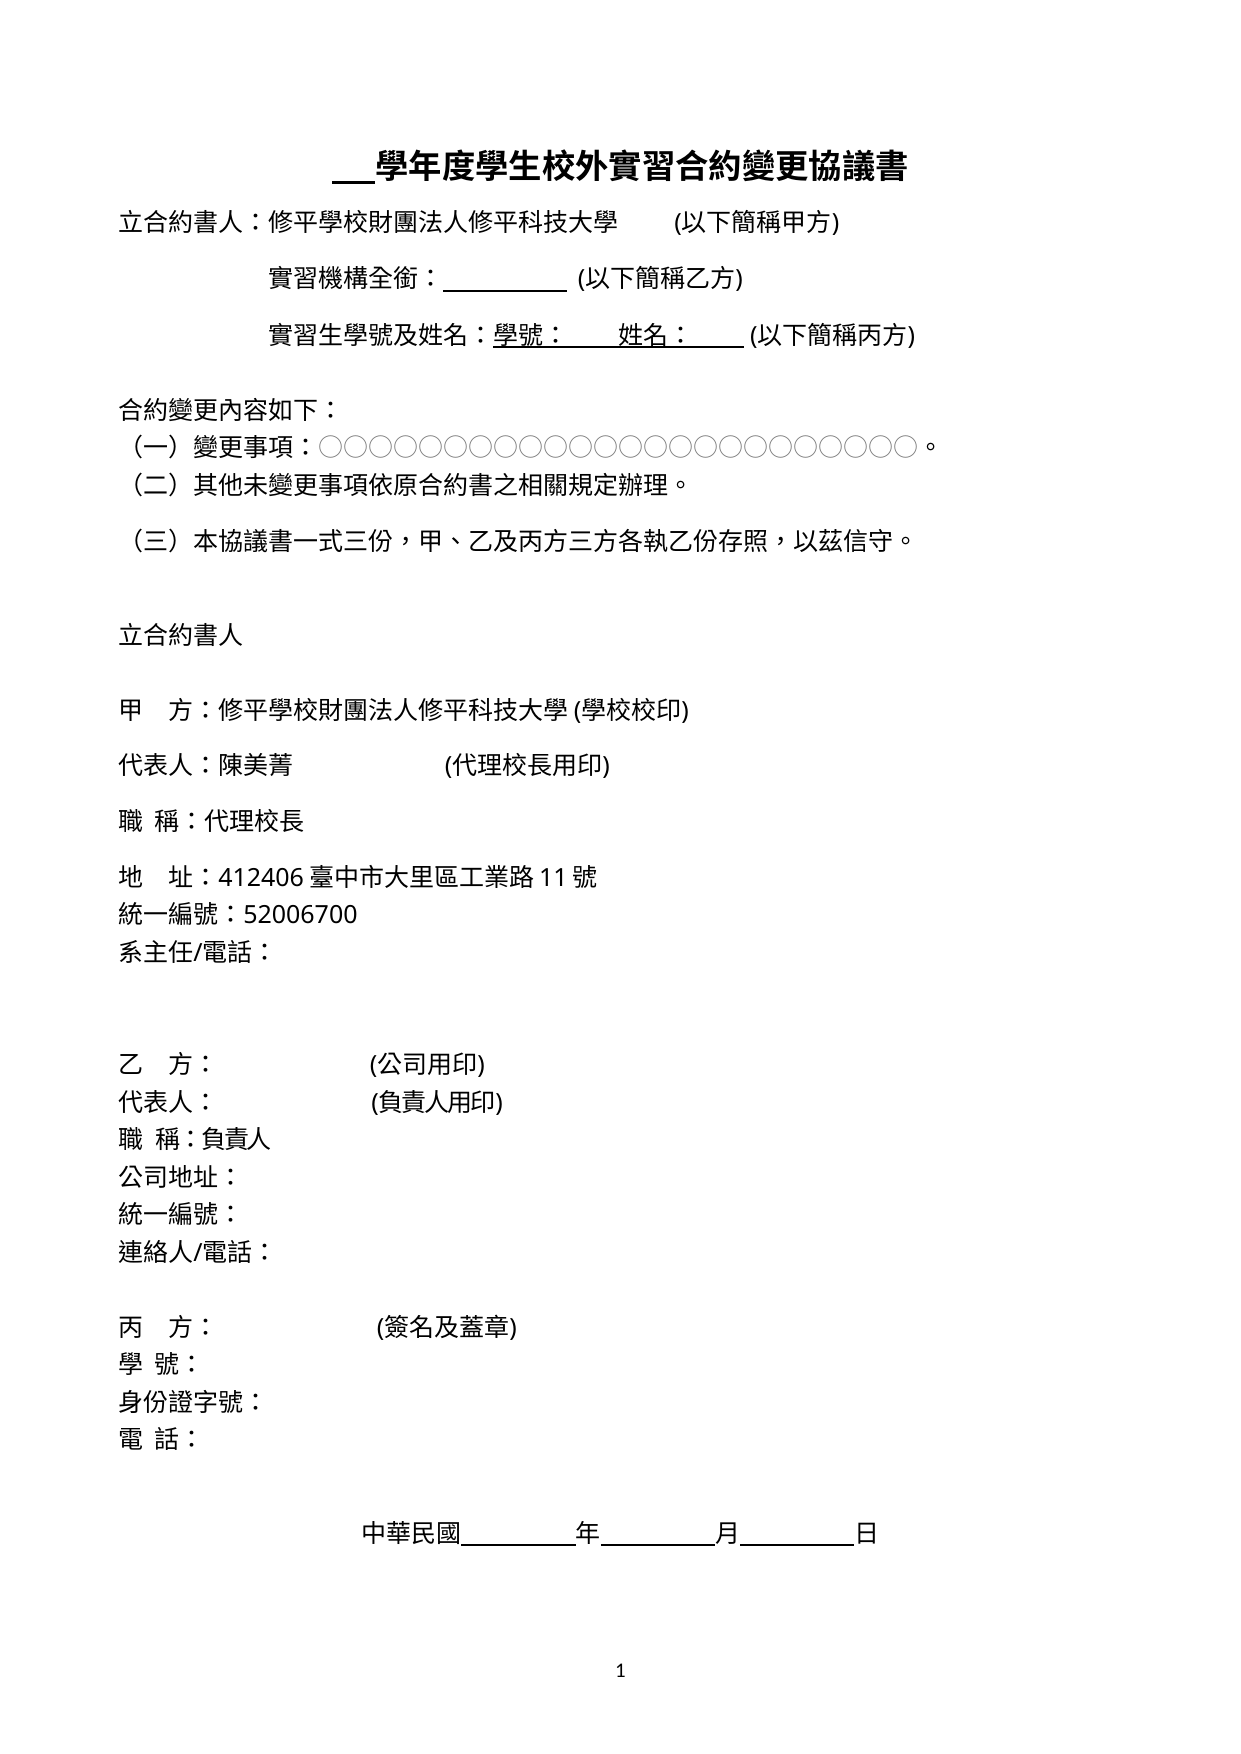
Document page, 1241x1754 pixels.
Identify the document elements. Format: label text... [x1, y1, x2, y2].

text 實習機構全銜： (以下簡稱乙方) [118, 258, 1122, 296]
text 地 址：412406臺中市大里區工業路11號 [118, 856, 1122, 894]
text 職 稱：代理校長 [118, 801, 1122, 838]
text （二）其他未變更事項依原合約書之相關規定辦理。 [118, 464, 1122, 502]
text （一）變更事項：○○○○○○○○○○○○○○○○○○○○○○○○。 [118, 427, 1122, 464]
text 代表人： (負責人用印) [118, 1081, 1122, 1119]
text 丙 方： (簽名及蓋章) [118, 1306, 1122, 1344]
text 學年度學生校外實習合約變更協議書 [118, 127, 1122, 202]
text 系主任/電話： [118, 931, 1122, 969]
text 中華民國 年 月 日 [118, 1513, 1122, 1550]
text 甲 方：修平學校財團法人修平科技大學 (學校校印) [118, 689, 1122, 727]
text （三）本協議書一式三份，甲、乙及丙方三方各執乙份存照，以茲信守。 [118, 521, 1122, 558]
text 立合約書人：修平學校財團法人修平科技大學 (以下簡稱甲方) [118, 202, 1122, 239]
text 乙 方： (公司用印) [118, 1044, 1122, 1081]
text 學 號： [118, 1344, 1122, 1381]
text 職 稱：負責人 [118, 1119, 1122, 1156]
text 連絡人/電話： [118, 1231, 1122, 1269]
text 統一編號：52006700 [118, 894, 1122, 931]
text 立合約書人 [118, 614, 1022, 652]
text 代表人：陳美菁 (代理校長用印) [118, 745, 1122, 783]
text 身份證字號： [118, 1381, 1122, 1419]
text 公司地址： [118, 1156, 1122, 1194]
text 統一編號： [118, 1194, 1122, 1231]
text 合約變更內容如下： [118, 389, 1122, 427]
text 電 話： [118, 1419, 1122, 1456]
text 實習生學號及姓名：學號： 姓名： (以下簡稱丙方) [118, 314, 1122, 352]
